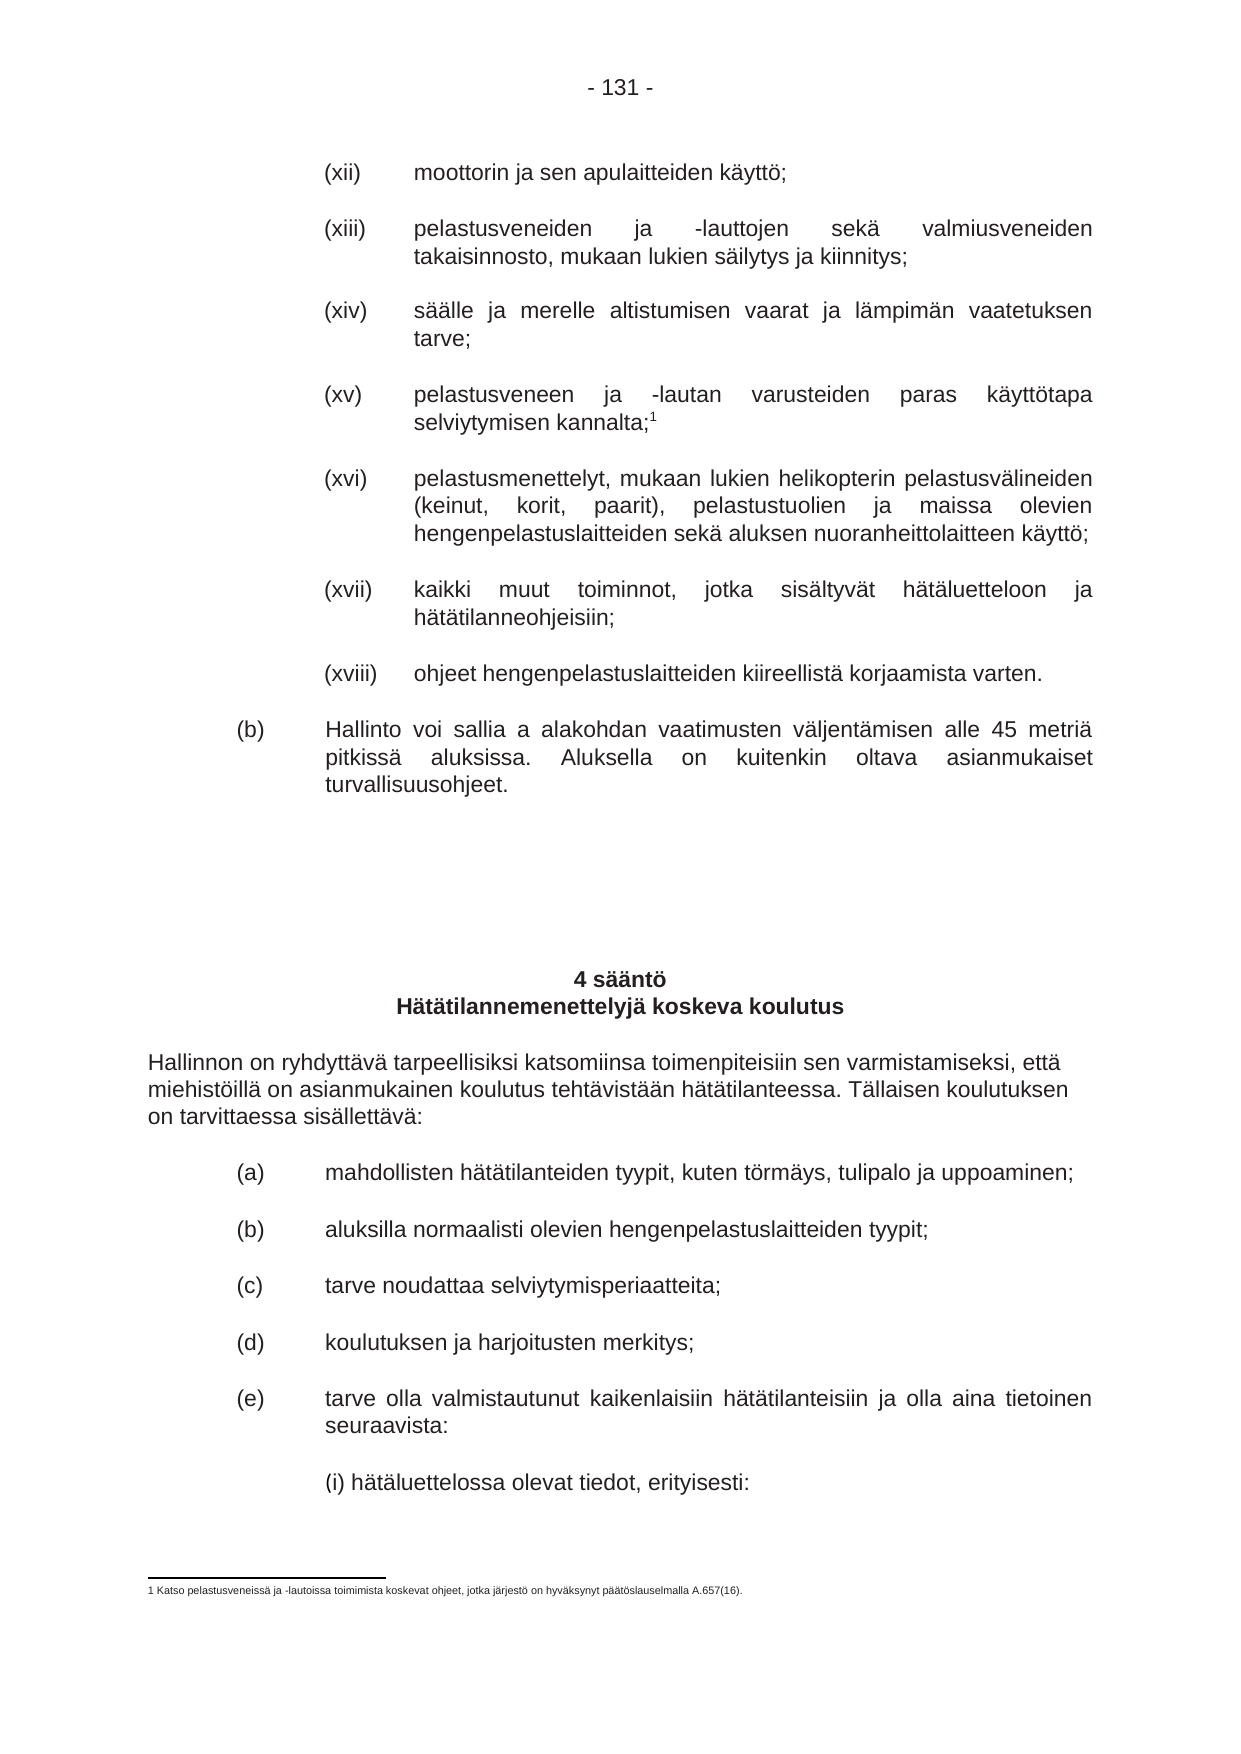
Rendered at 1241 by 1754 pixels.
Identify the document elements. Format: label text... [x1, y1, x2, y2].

list mahdollisten hätätilanteiden tyypit, kuten törmäys, tulipalo ja uppoaminen; [236, 1159, 1093, 1186]
list säälle ja merelle altistumisen vaarat ja lämpimän vaatetuksen tarve; [324, 297, 1093, 351]
text Hätätilannemenettelyjä koskeva koulutus [148, 993, 1093, 1019]
list moottorin ja sen apulaitteiden käyttö; [324, 159, 1093, 185]
text Hallinnon on ryhdyttävä tarpeellisiksi katsomiinsa toimenpiteisiin sen varmistamiseksi, että miehistöillä on asianmukainen koulutus tehtävistään hätätilanteessa. Tällaisen koulutuksen on tarvittaessa sisällettävä: [148, 1049, 1099, 1130]
list ohjeet hengenpelastuslaitteiden kiireellistä korjaamista varten. [324, 660, 1093, 686]
list pelastusveneiden ja -lauttojen sekä valmiusveneiden takaisinnosto, mukaan lukien säilytys ja kiinnitys; [324, 215, 1093, 269]
list tarve noudattaa selviytymisperiaatteita; [236, 1272, 1093, 1298]
text 4 sääntö [148, 966, 1092, 992]
list Hallinto voi sallia a alakohdan vaatimusten väljentämisen alle 45 metriä pitkissä aluksissa. Aluksella on kuitenkin oltava asianmukaiset turvallisuusohjeet. [236, 716, 1093, 797]
list koulutuksen ja harjoitusten merkitys; [236, 1328, 1093, 1355]
list tarve olla valmistautunut kaikenlaisiin hätätilanteisiin ja olla aina tietoinen seuraavista: [236, 1385, 1093, 1438]
text (i) hätäluettelossa olevat tiedot, erityisesti: [325, 1468, 1099, 1497]
list aluksilla normaalisti olevien hengenpelastuslaitteiden tyypit; [236, 1216, 1093, 1242]
list pelastusmenettelyt, mukaan lukien helikopterin pelastusvälineiden (keinut, korit, paarit), pelastustuolien ja maissa olevien hengenpelastuslaitteiden sekä aluksen nuoranheittolaitteen käyttö; [324, 465, 1093, 546]
list pelastusveneen ja -lautan varusteiden paras käyttötapa selviytymisen kannalta; [324, 381, 1093, 435]
list kaikki muut toiminnot, jotka sisältyvät hätäluetteloon ja hätätilanneohjeisiin; [324, 576, 1093, 630]
